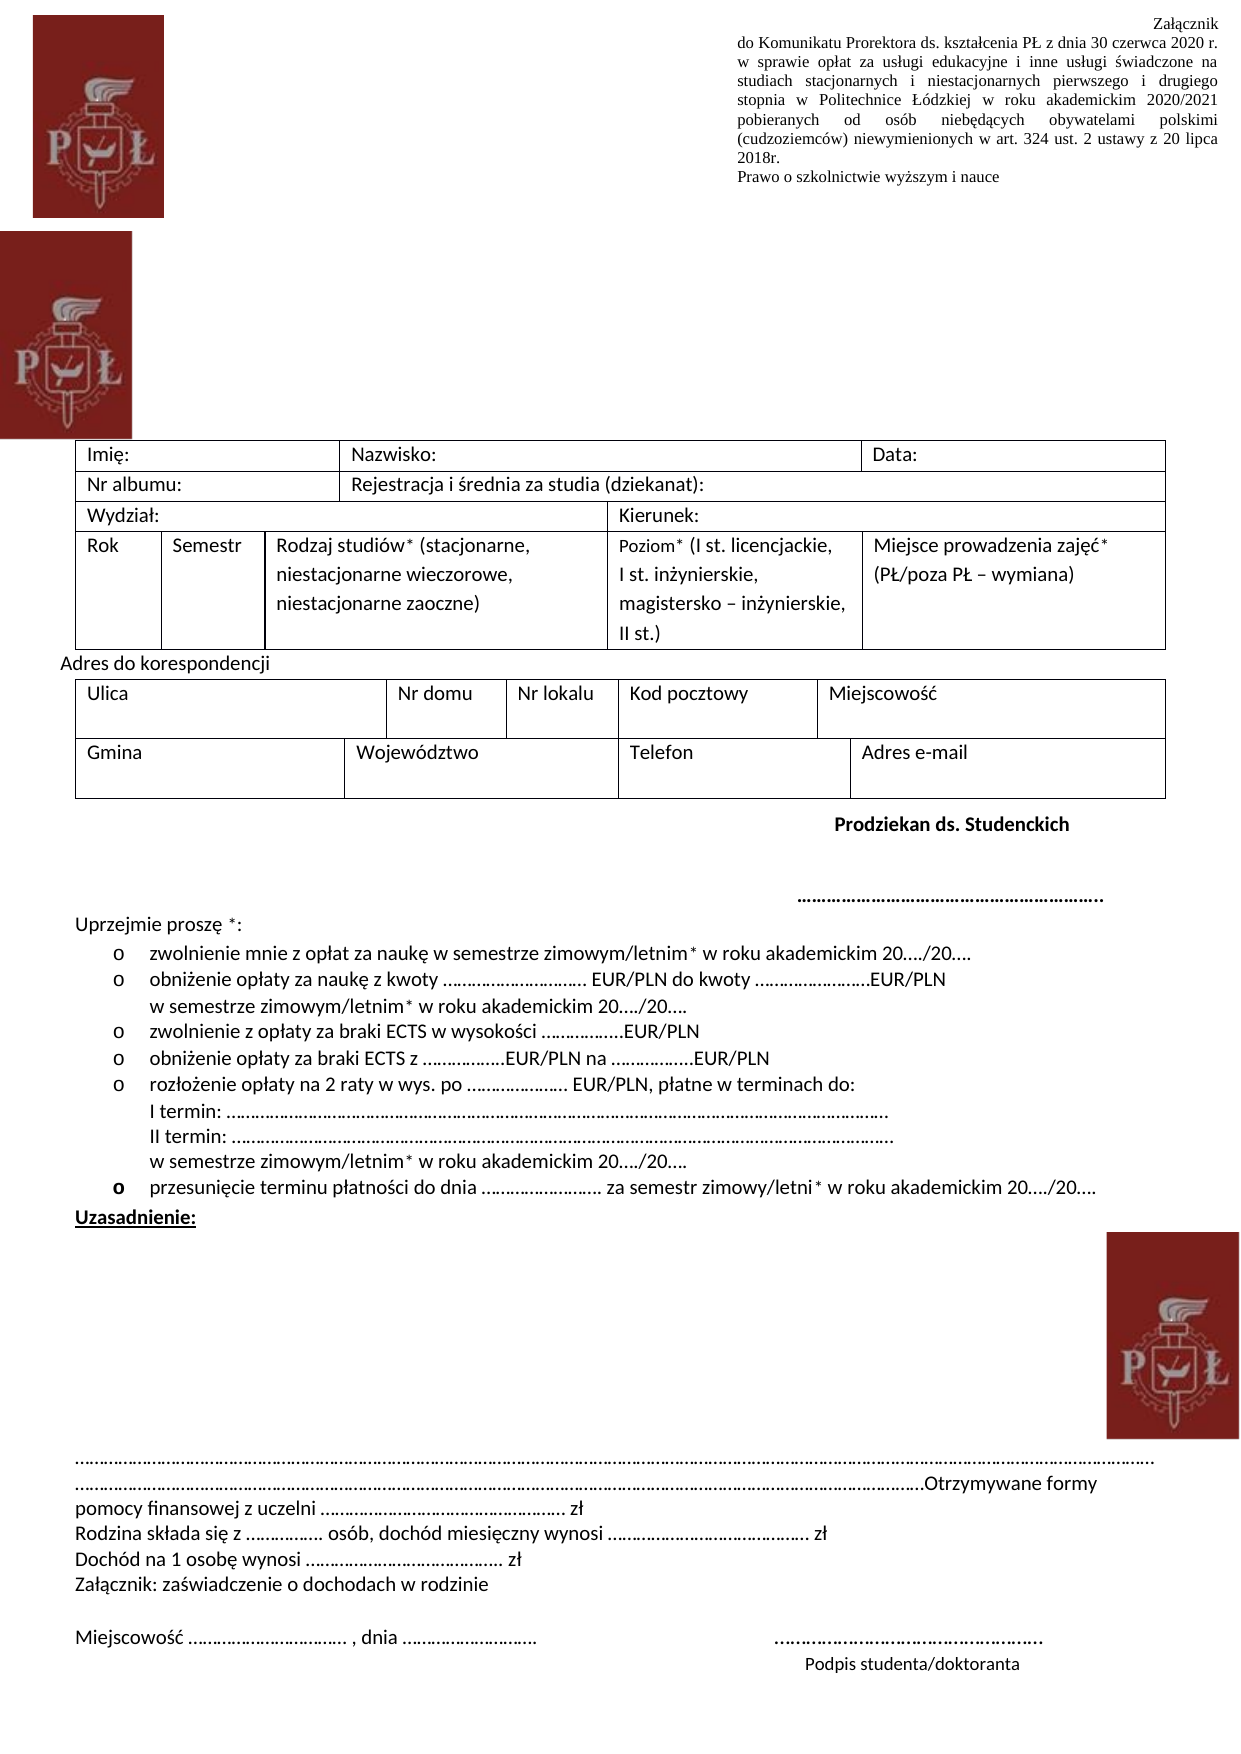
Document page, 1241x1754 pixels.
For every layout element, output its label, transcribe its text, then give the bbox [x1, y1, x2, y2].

table_header Kod pocztowy [619, 680, 817, 738]
table_header Data: [862, 441, 1165, 471]
table_header Nazwisko: [340, 441, 861, 471]
list zwolnienie mnie z opłat za naukę w semestrze zimowym/letnim* w roku akademickim 20…./20…. [112, 940, 1165, 967]
list rozłożenie opłaty na 2 raty w wys. po ………………… EUR/PLN, płatne w terminach do: I termin: ………………………………………………………………………………………………………………………… II termin: ………………………………………………………………………………………………………………………… w semestrze zimowym/letnim* w roku akademickim 20…./20…. [112, 1071, 1165, 1174]
text Miejscowość …………………………… , dnia ………………………. …………………………………………… Podpis studenta/doktoranta [75, 1622, 1165, 1675]
table_cell Semestr [162, 532, 264, 649]
list obniżenie opłaty za braki ECTS z ……………..EUR/PLN na ……………..EUR/PLN [112, 1045, 1165, 1071]
table_header Ulica [76, 680, 386, 738]
table_header Nr domu [387, 680, 506, 738]
list obniżenie opłaty za naukę z kwoty ………………………… EUR/PLN do kwoty ……………………EUR/PLN w semestrze zimowym/letnim* w roku akademickim 20…./20…. [112, 967, 1165, 1018]
text ……………………………………………………………………………………………………………………………………………………………………………………………………………………………………………………………………………………………………………………………………………………………………Otrzymywane formy pomocy finansowej z uczelni …………………………………………… zł Rodzina składa się z ……………. osób, dochód miesięczny wynosi …………………………………… zł Dochód na 1 osobę wynosi ………………………………….. zł Załącznik: zaświadczenie o dochodach w rodzinie [75, 1234, 1165, 1597]
table_cell Rejestracja i średnia za studia (dziekanat): [340, 472, 1165, 501]
table_cell Województwo [345, 739, 618, 797]
picture [0, 231, 134, 441]
table_cell Rok [76, 532, 161, 649]
table_header Imię: [76, 441, 339, 471]
table_cell Adres e-mail [851, 739, 1165, 797]
table_header Nr lokalu [507, 680, 618, 738]
picture [32, 15, 164, 218]
table_header Miejscowość [818, 680, 1165, 738]
text Uprzejmie proszę *: [75, 911, 1165, 936]
table_cell Gmina [76, 739, 344, 797]
table_cell Poziom* (I st. licencjackie, I st. inżynierskie, magistersko – inżynierskie, II st.) [608, 532, 862, 649]
picture [1106, 1232, 1241, 1441]
table_cell Kierunek: [608, 502, 1165, 531]
list przesunięcie terminu płatności do dnia ……………………. za semestr zimowy/letni* w roku akademickim 20…./20…. [112, 1174, 1165, 1201]
list Uzasadnienie: [75, 1204, 1165, 1230]
text Adres do korespondencji [60, 650, 1165, 675]
list zwolnienie z opłaty za braki ECTS w wysokości ……………..EUR/PLN [112, 1018, 1165, 1045]
table_cell Wydział: [76, 502, 607, 531]
table_cell Nr albumu: [76, 472, 339, 501]
text …………………………………………………….. [296, 853, 1165, 907]
table_cell Rodzaj studiów* (stacjonarne, niestacjonarne wieczorowe, niestacjonarne zaoczne) [266, 532, 607, 649]
text Prodziekan ds. Studenckich [665, 811, 1165, 836]
table_cell Telefon [619, 739, 850, 797]
table_cell Miejsce prowadzenia zajęć* (PŁ/poza PŁ – wymiana) [863, 532, 1165, 649]
